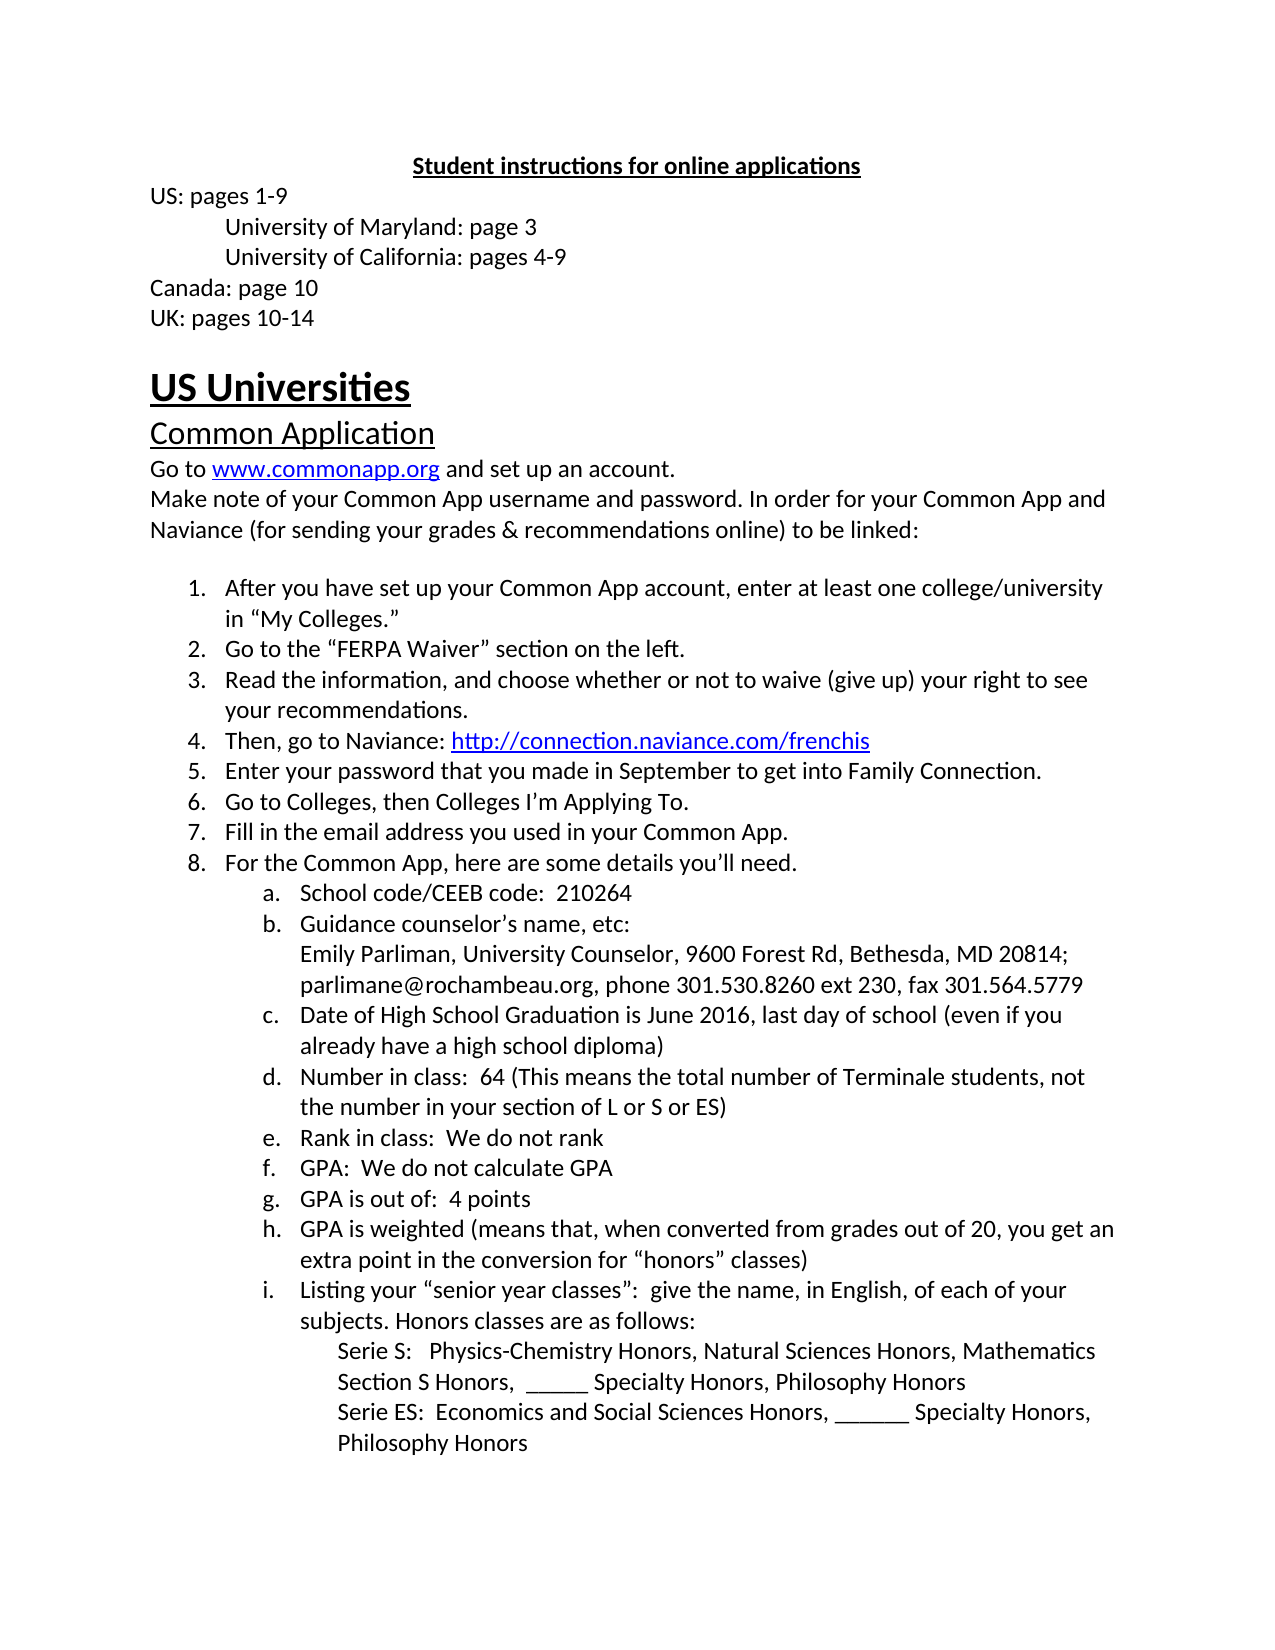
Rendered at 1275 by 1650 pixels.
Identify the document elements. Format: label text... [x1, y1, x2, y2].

text Emily Parliman, University Counselor, 9600 Forest Rd, Bethesda, MD 20814; parlimane@rochambeau.org, phone 301.530.8260 ext 230, fax 301.564.5779 [300, 938, 1125, 999]
text Make note of your Common App username and password. In order for your Common App and Naviance (for sending your grades & recommendations online) to be linked: [150, 483, 1125, 544]
list Enter your password that you made in September to get into Family Connection. [187, 755, 1125, 786]
list For the Common App, here are some details you’ll need. [187, 847, 1125, 877]
text US Universities [150, 361, 1125, 412]
list Date of High School Graduation is June 2016, last day of school (even if you already have a high school diploma) [262, 999, 1125, 1061]
list Listing your “senior year classes”: give the name, in English, of each of your subjects. Honors classes are as follows: [262, 1274, 1125, 1335]
text UK: pages 10-14 [150, 303, 1125, 333]
list GPA is weighted (means that, when converted from grades out of 20, you get an extra point in the conversion for “honors” classes) [262, 1213, 1125, 1274]
list After you have set up your Common App account, enter at least one college/university in “My Colleges.” [187, 572, 1125, 633]
text Go to www.commonapp.org and set up an account. [150, 453, 1125, 483]
list Go to the “FERPA Waiver” section on the left. [187, 633, 1125, 664]
text US: pages 1-9 [150, 181, 1125, 211]
list Fill in the email address you used in your Common App. [187, 816, 1125, 847]
list Number in class: 64 (This means the total number of Terminale students, not the number in your section of L or S or ES) [262, 1061, 1125, 1122]
list GPA is out of: 4 points [262, 1183, 1125, 1213]
list GPA: We do not calculate GPA [262, 1152, 1125, 1183]
text Serie S: Physics-Chemistry Honors, Natural Sciences Honors, Mathematics Section S Honors, _____ Specialty Honors, Philosophy Honors [337, 1335, 1125, 1396]
list Go to Colleges, then Colleges I’m Applying To. [187, 786, 1125, 816]
list Guidance counselor’s name, etc: [262, 908, 1125, 938]
list Read the information, and choose whether or not to waive (give up) your right to see your recommendations. [187, 664, 1125, 725]
list Then, go to Naviance: http://connection.naviance.com/frenchis [187, 725, 1125, 755]
list Rank in class: We do not rank [262, 1122, 1125, 1152]
text University of Maryland: page 3 [150, 211, 1125, 242]
text University of California: pages 4-9 [225, 242, 1125, 272]
text Common Application [150, 412, 1125, 453]
text Serie ES: Economics and Social Sciences Honors, ______ Specialty Honors, Philosophy Honors [337, 1396, 1125, 1457]
list School code/CEEB code: 210264 [262, 877, 1125, 908]
text Canada: page 10 [150, 272, 1125, 303]
text Student instructions for online applications [150, 150, 1125, 181]
